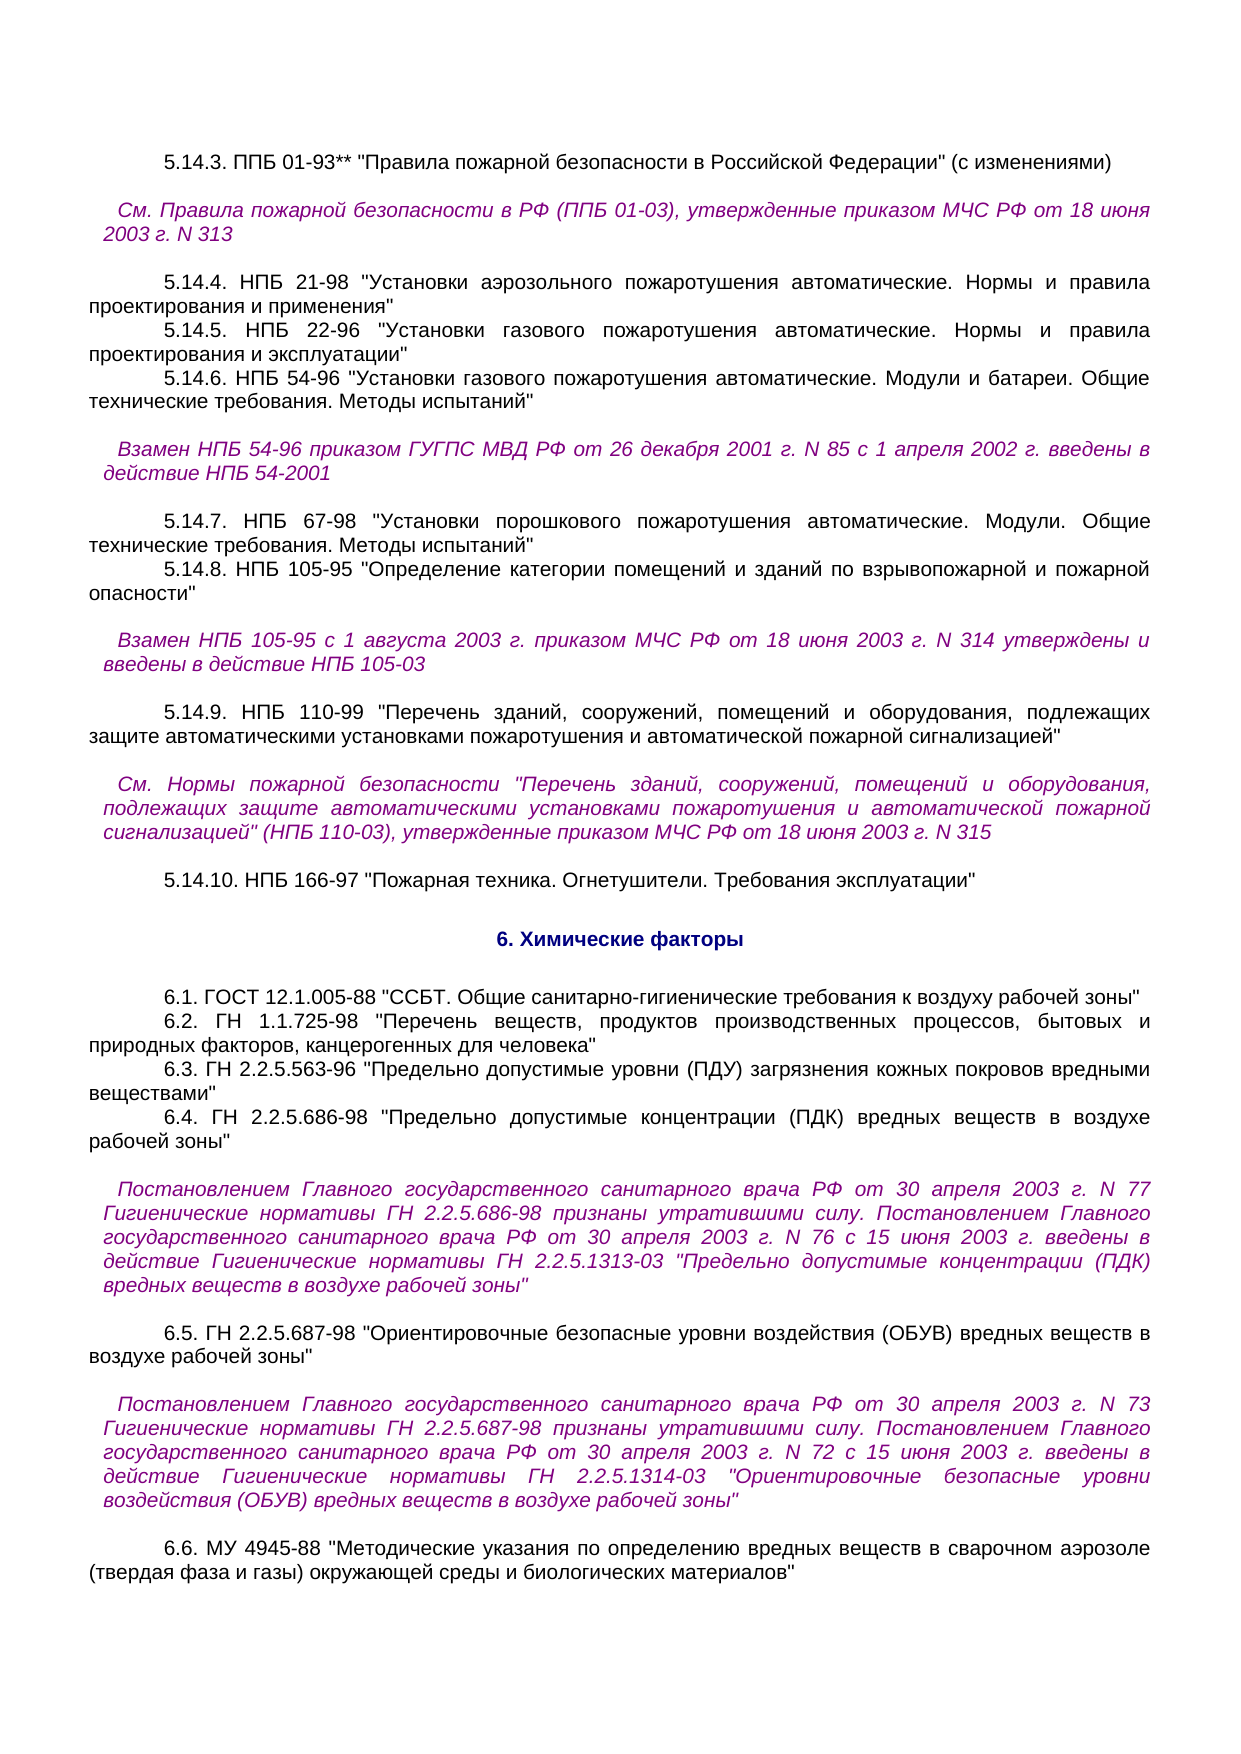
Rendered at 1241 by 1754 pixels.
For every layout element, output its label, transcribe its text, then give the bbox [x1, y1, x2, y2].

text 5.14.4. НПБ 21-98 "Установки аэрозольного пожаротушения автоматические. Нормы и правила проектирования и применения" [88, 269, 1152, 317]
list 6. Химические факторы [88, 926, 1152, 950]
text 5.14.5. НПБ 22-96 "Установки газового пожаротушения автоматические. Нормы и правила проектирования и эксплуатации" [88, 317, 1152, 365]
text Взамен НПБ 54-96 приказом ГУГПС МВД РФ от 26 декабря 2001 г. N 85 с 1 апреля 2002 г. введены в действие НПБ 54-2001 [103, 437, 1152, 485]
text 6.6. МУ 4945-88 "Методические указания по определению вредных веществ в сварочном аэрозоле (твердая фаза и газы) окружающей среды и биологических материалов" [88, 1536, 1152, 1583]
text Постановлением Главного государственного санитарного врача РФ от 30 апреля 2003 г. N 73 Гигиенические нормативы ГН 2.2.5.687-98 признаны утратившими силу. Постановлением Главного государственного санитарного врача РФ от 30 апреля 2003 г. N 72 с 15 июня 2003 г. введены в действие Гигиенические нормативы ГН 2.2.5.1314-03 "Ориентировочные безопасные уровни воздействия (ОБУВ) вредных веществ в воздухе рабочей зоны" [103, 1392, 1152, 1512]
text 6.5. ГН 2.2.5.687-98 "Ориентировочные безопасные уровни воздействия (ОБУВ) вредных веществ в воздухе рабочей зоны" [88, 1320, 1152, 1368]
text 5.14.7. НПБ 67-98 "Установки порошкового пожаротушения автоматические. Модули. Общие технические требования. Методы испытаний" [88, 509, 1152, 557]
text 6.3. ГН 2.2.5.563-96 "Предельно допустимые уровни (ПДУ) загрязнения кожных покровов вредными веществами" [88, 1057, 1152, 1105]
text Взамен НПБ 105-95 с 1 августа 2003 г. приказом МЧС РФ от 18 июня 2003 г. N 314 утверждены и введены в действие НПБ 105-03 [103, 628, 1152, 676]
text 5.14.9. НПБ 110-99 "Перечень зданий, сооружений, помещений и оборудования, подлежащих защите автоматическими установками пожаротушения и автоматической пожарной сигнализацией" [88, 700, 1152, 748]
text 6.1. ГОСТ 12.1.005-88 "ССБТ. Общие санитарно-гигиенические требования к воздуху рабочей зоны" [88, 985, 1152, 1009]
text 6.4. ГН 2.2.5.686-98 "Предельно допустимые концентрации (ПДК) вредных веществ в воздухе рабочей зоны" [88, 1105, 1152, 1153]
text 5.14.10. НПБ 166-97 "Пожарная техника. Огнетушители. Требования эксплуатации" [88, 867, 1152, 891]
text 5.14.3. ППБ 01-93** "Правила пожарной безопасности в Российской Федерации" (с изменениями) [88, 150, 1152, 174]
text См. Правила пожарной безопасности в РФ (ППБ 01-03), утвержденные приказом МЧС РФ от 18 июня 2003 г. N 313 [103, 198, 1152, 246]
text 5.14.6. НПБ 54-96 "Установки газового пожаротушения автоматические. Модули и батареи. Общие технические требования. Методы испытаний" [88, 365, 1152, 413]
text 5.14.8. НПБ 105-95 "Определение категории помещений и зданий по взрывопожарной и пожарной опасности" [88, 557, 1152, 604]
text См. Нормы пожарной безопасности "Перечень зданий, сооружений, помещений и оборудования, подлежащих защите автоматическими установками пожаротушения и автоматической пожарной сигнализацией" (НПБ 110-03), утвержденные приказом МЧС РФ от 18 июня 2003 г. N 315 [103, 772, 1152, 843]
text 6.2. ГН 1.1.725-98 "Перечень веществ, продуктов производственных процессов, бытовых и природных факторов, канцерогенных для человека" [88, 1009, 1152, 1057]
text Постановлением Главного государственного санитарного врача РФ от 30 апреля 2003 г. N 77 Гигиенические нормативы ГН 2.2.5.686-98 признаны утратившими силу. Постановлением Главного государственного санитарного врача РФ от 30 апреля 2003 г. N 76 с 15 июня 2003 г. введены в действие Гигиенические нормативы ГН 2.2.5.1313-03 "Предельно допустимые концентрации (ПДК) вредных веществ в воздухе рабочей зоны" [103, 1177, 1152, 1296]
